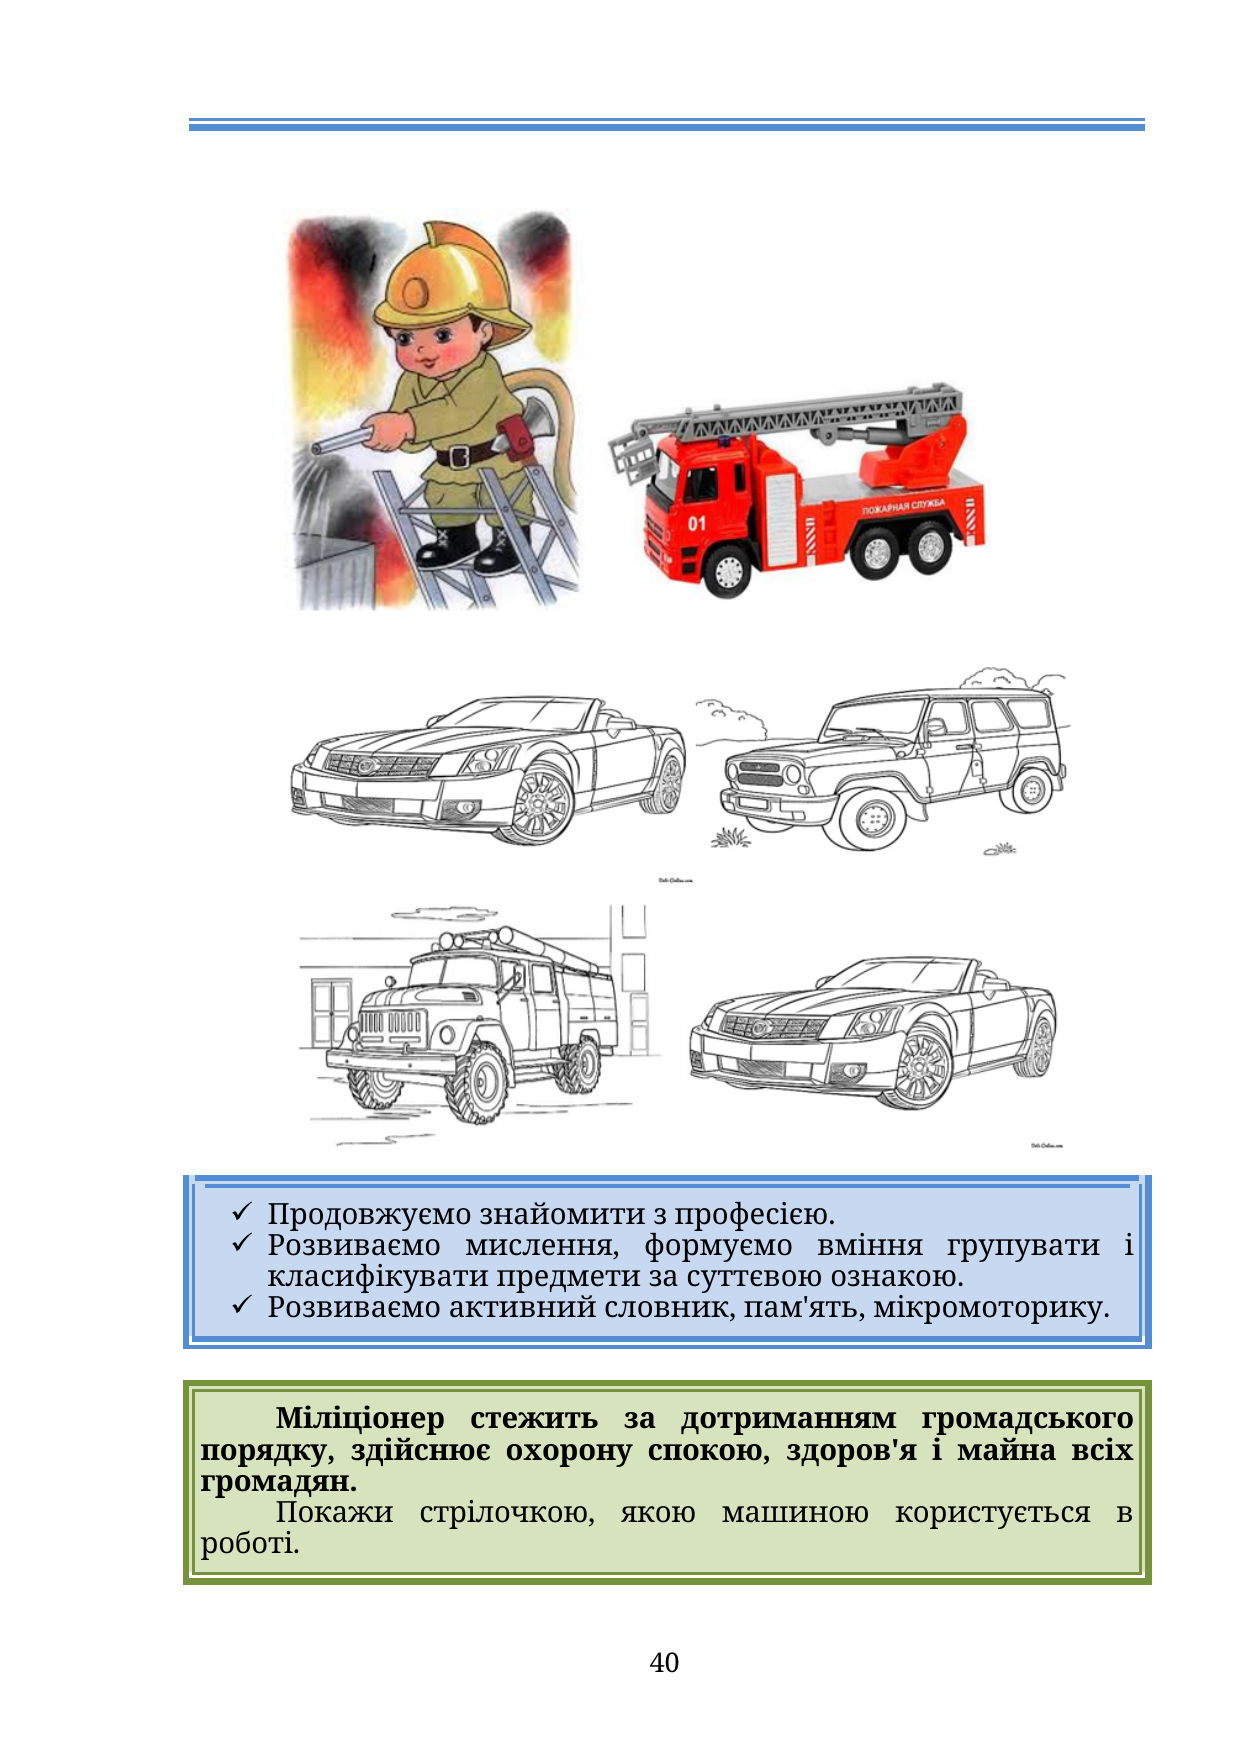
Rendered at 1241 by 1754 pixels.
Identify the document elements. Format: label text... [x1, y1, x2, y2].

table_cell Знайди і розфарбуй пожежну машину [189, 131, 1145, 1175]
table_cell Продовжуємо знайомити з професією. Розвиваємо мислення, формуємо вміння групувати і класифікувати предмети за суттєвою ознакою. Розвиваємо активний словник, пам'ять, мікромоторику. [189, 1175, 1145, 1336]
picture [270, 198, 1087, 1164]
table_header Міліціонер стежить за дотриманням громадського порядку, здійснює охорону спокою, здоров'я і майна всіх громадян. Покажи стрілочкою, якою машиною користується в роботі. [189, 1386, 1145, 1572]
